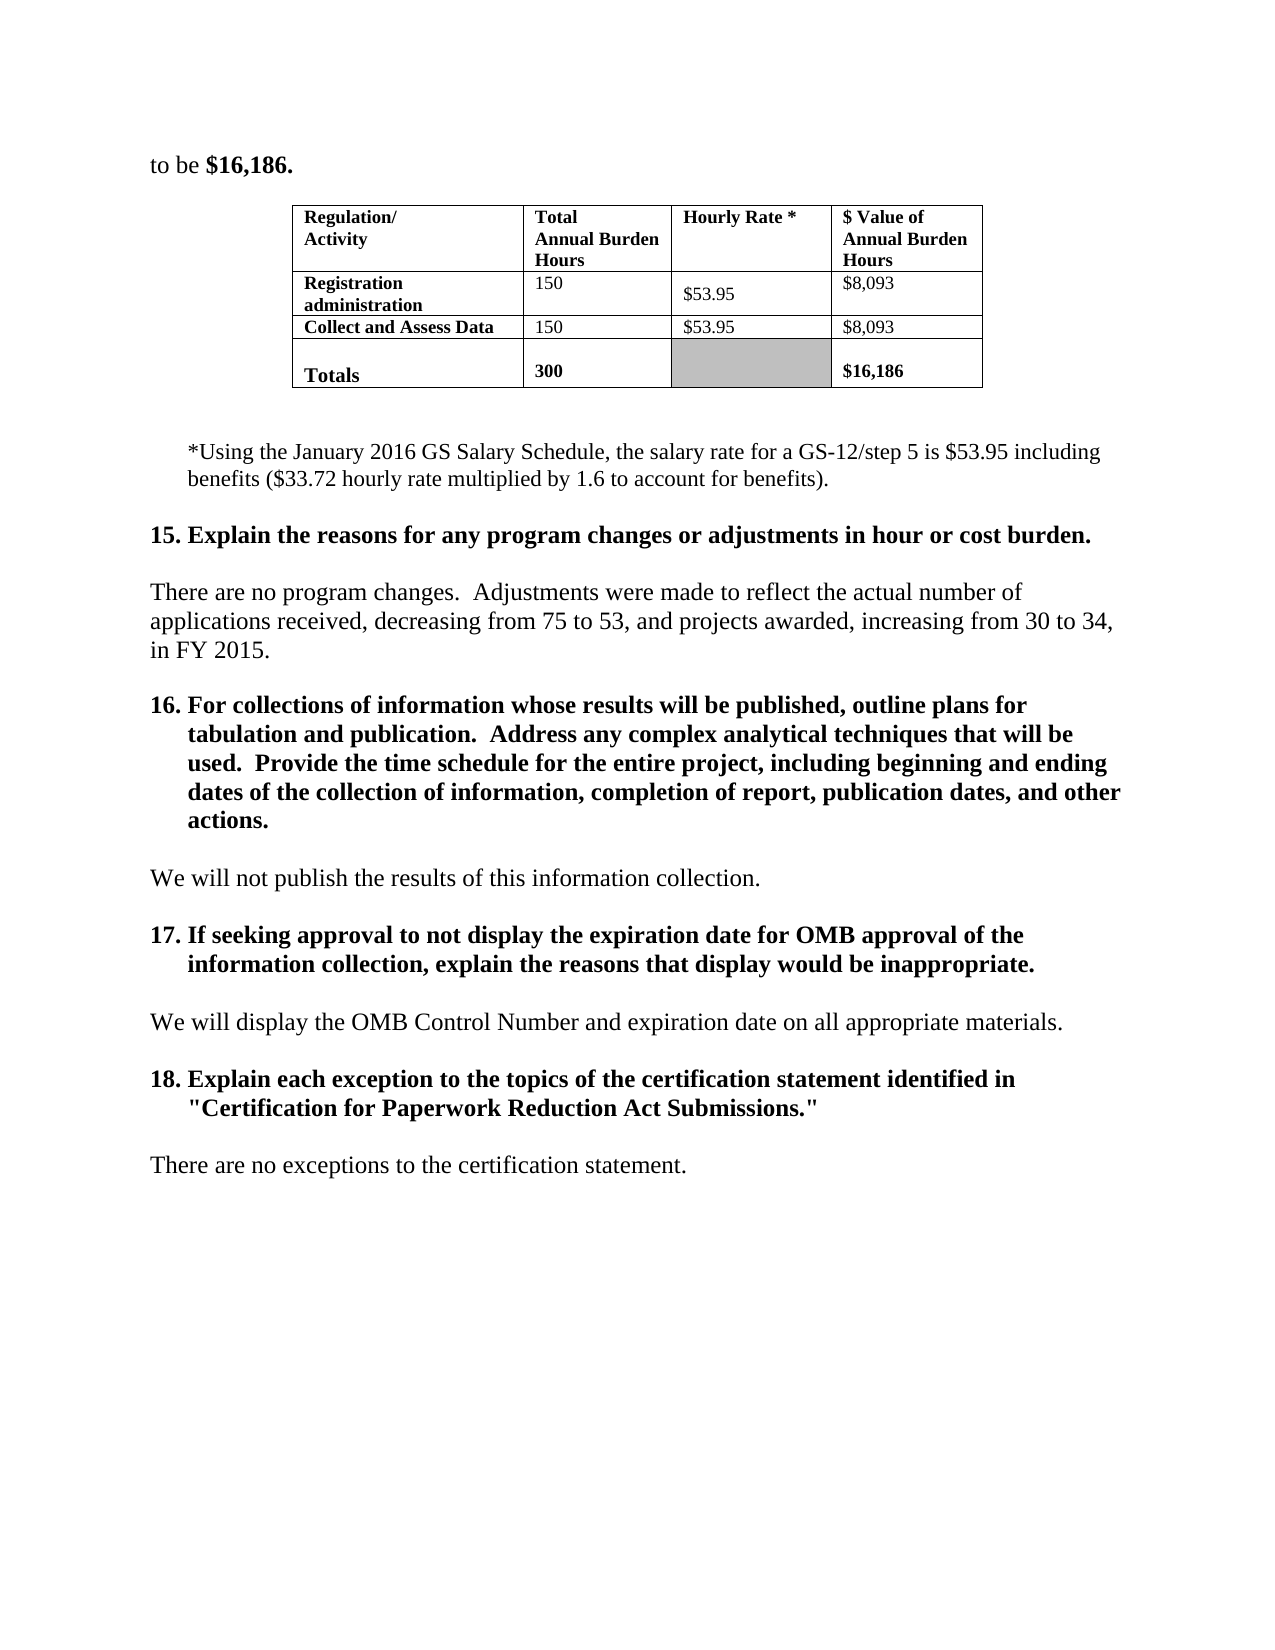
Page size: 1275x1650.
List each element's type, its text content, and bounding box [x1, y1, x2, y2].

table_cell [672, 339, 831, 387]
text 16. For collections of information whose results will be published, outline plans for tabulation and publication. Address any complex analytical techniques that will be used. Provide the time schedule for the entire project, including beginning and ending dates of the collection of information, completion of report, publication dates, and other actions. [150, 690, 1125, 834]
table_cell $53.95 [672, 272, 831, 315]
text There are no program changes. Adjustments were made to reflect the actual number of applications received, decreasing from 75 to 53, and projects awarded, increasing from 30 to 34, in FY 2015. [150, 577, 1125, 663]
table_cell Collect and Assess Data [293, 316, 523, 338]
table_cell $16,186 [832, 339, 982, 387]
table_cell $8,093 [832, 316, 982, 338]
table_cell 150 [524, 316, 671, 338]
table_cell $53.95 [672, 316, 831, 338]
text We will display the OMB Control Number and expiration date on all appropriate materials. [150, 1007, 1125, 1035]
text 17. If seeking approval to not display the expiration date for OMB approval of the information collection, explain the reasons that display would be inappropriate. [150, 920, 1125, 978]
table_header $ Value of Annual Burden Hours [832, 206, 982, 271]
text *Using the January 2016 GS Salary Schedule, the salary rate for a GS-12/step 5 is $53.95 including benefits ($33.72 hourly rate multiplied by 1.6 to account for benefits). [150, 438, 1125, 491]
table_cell Totals [293, 339, 523, 387]
table_cell Registration administration [293, 272, 523, 315]
table_cell $8,093 [832, 272, 982, 315]
text We will not publish the results of this information collection. [150, 863, 1125, 892]
table_cell 300 [524, 339, 671, 387]
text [150, 150, 1125, 179]
table_header Total Annual Burden Hours [524, 206, 671, 271]
table_header Regulation/ Activity [293, 206, 523, 271]
table_cell 150 [524, 272, 671, 315]
table_header Hourly Rate * [672, 206, 831, 271]
text There are no exceptions to the certification statement. [150, 1150, 1125, 1179]
text 15. Explain the reasons for any program changes or adjustments in hour or cost burden. [150, 520, 1125, 548]
text 18. Explain each exception to the topics of the certification statement identified in "Certification for Paperwork Reduction Act Submissions." [150, 1064, 1125, 1122]
